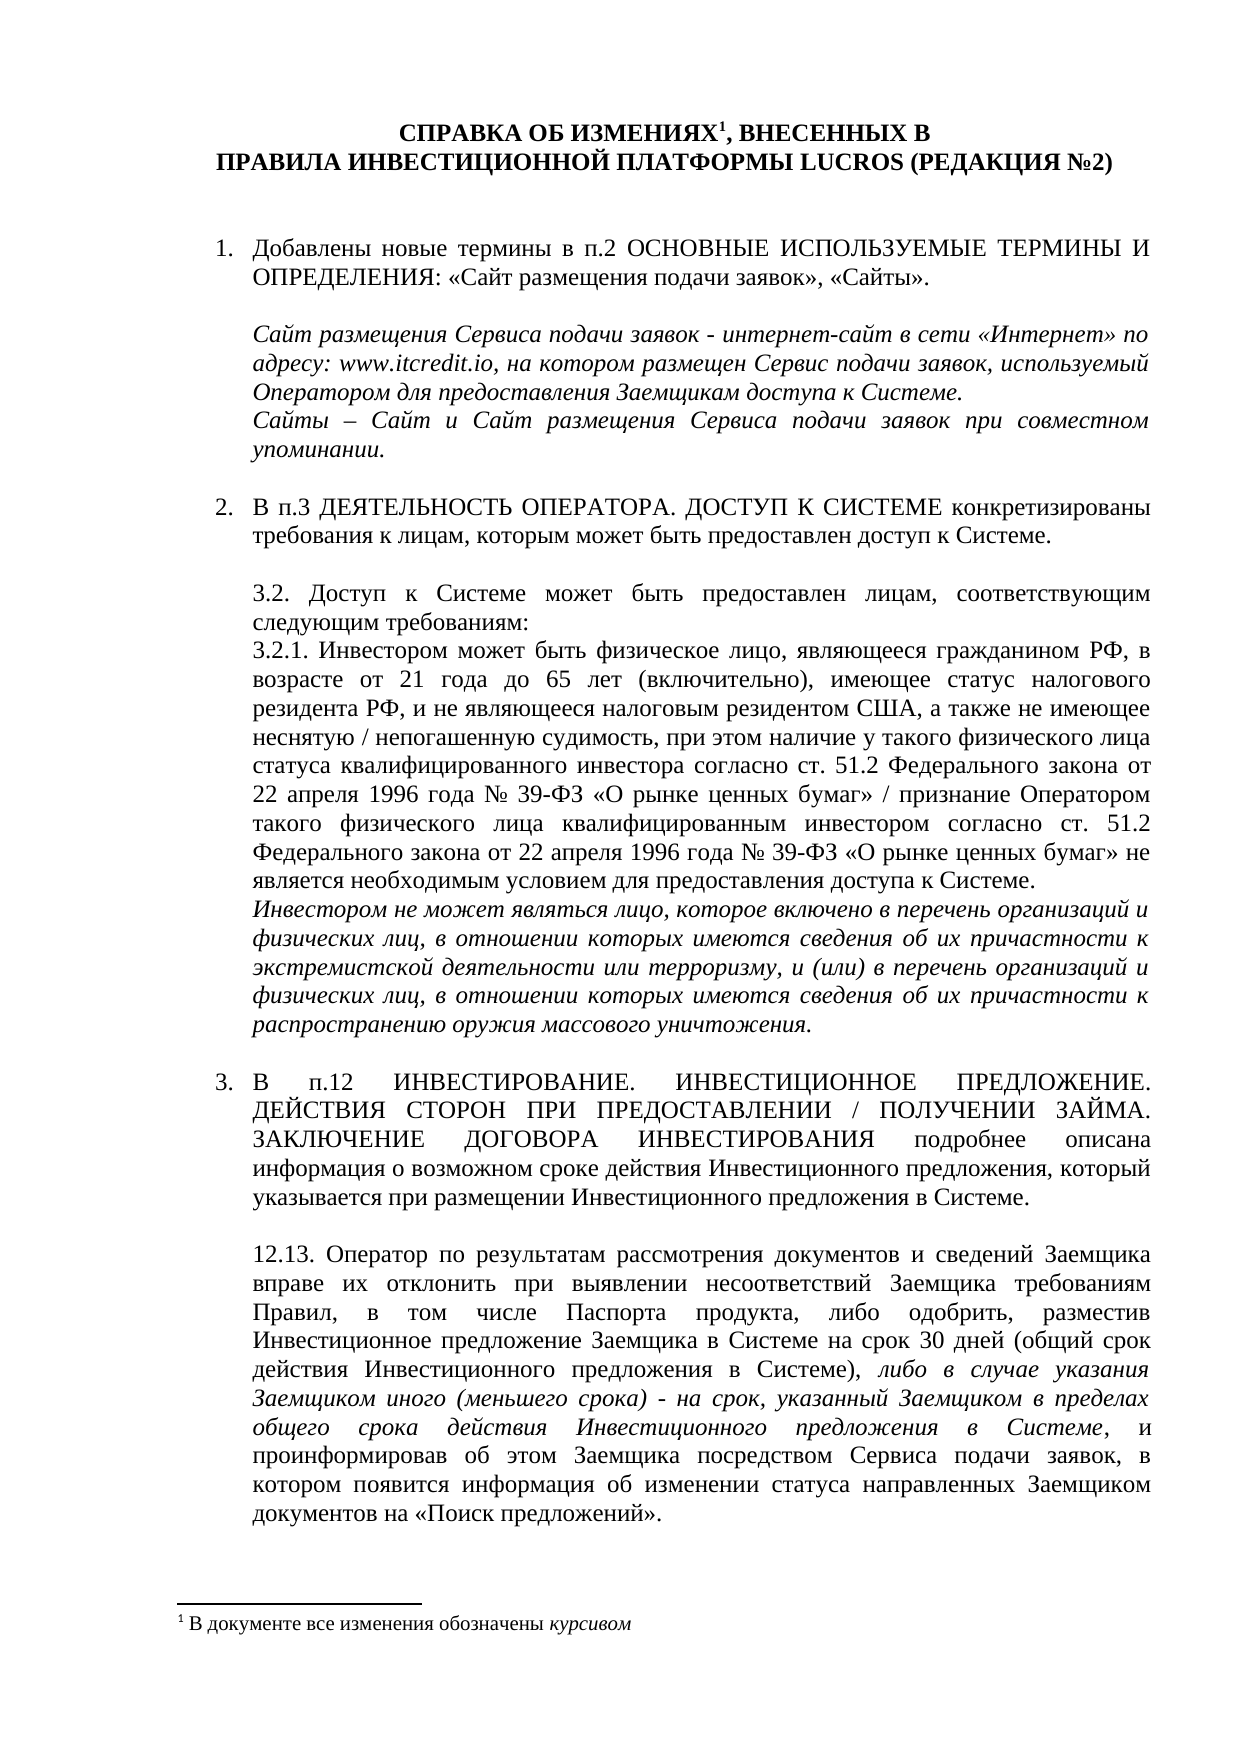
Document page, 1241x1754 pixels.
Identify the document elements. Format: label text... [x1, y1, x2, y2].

list В п.12 ИНВЕСТИРОВАНИЕ. ИНВЕСТИЦИОННОЕ ПРЕДЛОЖЕНИЕ. ДЕЙСТВИЯ СТОРОН ПРИ ПРЕДОСТАВЛЕНИИ / ПОЛУЧЕНИИ ЗАЙМА. ЗАКЛЮЧЕНИЕ ДОГОВОРА ИНВЕСТИРОВАНИЯ подробнее описана информация о возможном сроке действия Инвестиционного предложения, который указывается при размещении Инвестиционного предложения в Системе. [215, 1067, 1152, 1211]
list 3.2.1. Инвестором может быть физическое лицо, являющееся гражданином РФ, в возрасте от 21 года до 65 лет (включительно), имеющее статус налогового резидента РФ, и не являющееся налоговым резидентом США, а также не имеющее неснятую / непогашенную судимость, при этом наличие у такого физического лица статуса квалифицированного инвестора согласно ст. 51.2 Федерального закона от 22 апреля 1996 года № 39-ФЗ «О рынке ценных бумаг» / признание Оператором такого физического лица квалифицированным инвестором согласно ст. 51.2 Федерального закона от 22 апреля 1996 года № 39-ФЗ «О рынке ценных бумаг» не является необходимым условием для предоставления доступа к Системе. [252, 636, 1152, 894]
list 12.13. Оператор по результатам рассмотрения документов и сведений Заемщика вправе их отклонить при выявлении несоответствий Заемщика требованиям Правил, в том числе Паспорта продукта, либо одобрить, разместив Инвестиционное предложение Заемщика в Системе на срок 30 дней (общий срок действия Инвестиционного предложения в Системе), либо в случае указания Заемщиком иного (меньшего срока) - на срок, указанный Заемщиком в пределах общего срока действия Инвестиционного предложения в Системе, и проинформировав об этом Заемщика посредством Сервиса подачи заявок, в котором появится информация об изменении статуса направленных Заемщиком документов на «Поиск предложений». [252, 1239, 1152, 1527]
list Добавлены новые термины в п.2 ОСНОВНЫЕ ИСПОЛЬЗУЕМЫЕ ТЕРМИНЫ И ОПРЕДЕЛЕНИЯ: «Сайт размещения подачи заявок», «Сайты». [215, 233, 1152, 291]
list Инвестором не может являться лицо, которое включено в перечень организаций и физических лиц, в отношении которых имеются сведения об их причастности к экстремистской деятельности или терроризму, и (или) в перечень организаций и физических лиц, в отношении которых имеются сведения об их причастности к распространению оружия массового уничтожения. [252, 894, 1152, 1038]
list В п.3 ДЕЯТЕЛЬНОСТЬ ОПЕРАТОРА. ДОСТУП К СИСТЕМЕ конкретизированы требования к лицам, которым может быть предоставлен доступ к Системе. [215, 492, 1152, 549]
text СПРАВКА ОБ ИЗМЕНИЯХ, ВНЕСЕННЫХ В [177, 118, 1152, 147]
text ПРАВИЛА ИНВЕСТИЦИОННОЙ ПЛАТФОРМЫ LUCROS (РЕДАКЦИЯ №2) [177, 147, 1152, 176]
list Сайт размещения Сервиса подачи заявок - интернет-сайт в сети «Интернет» по адресу: www.itcredit.io, на котором размещен Сервис подачи заявок, используемый Оператором для предоставления Заемщикам доступа к Системе. [252, 319, 1152, 406]
list Сайты – Сайт и Сайт размещения Сервиса подачи заявок при совместном упоминании. [252, 406, 1152, 463]
list 3.2. Доступ к Системе может быть предоставлен лицам, соответствующим следующим требованиям: [252, 578, 1152, 636]
